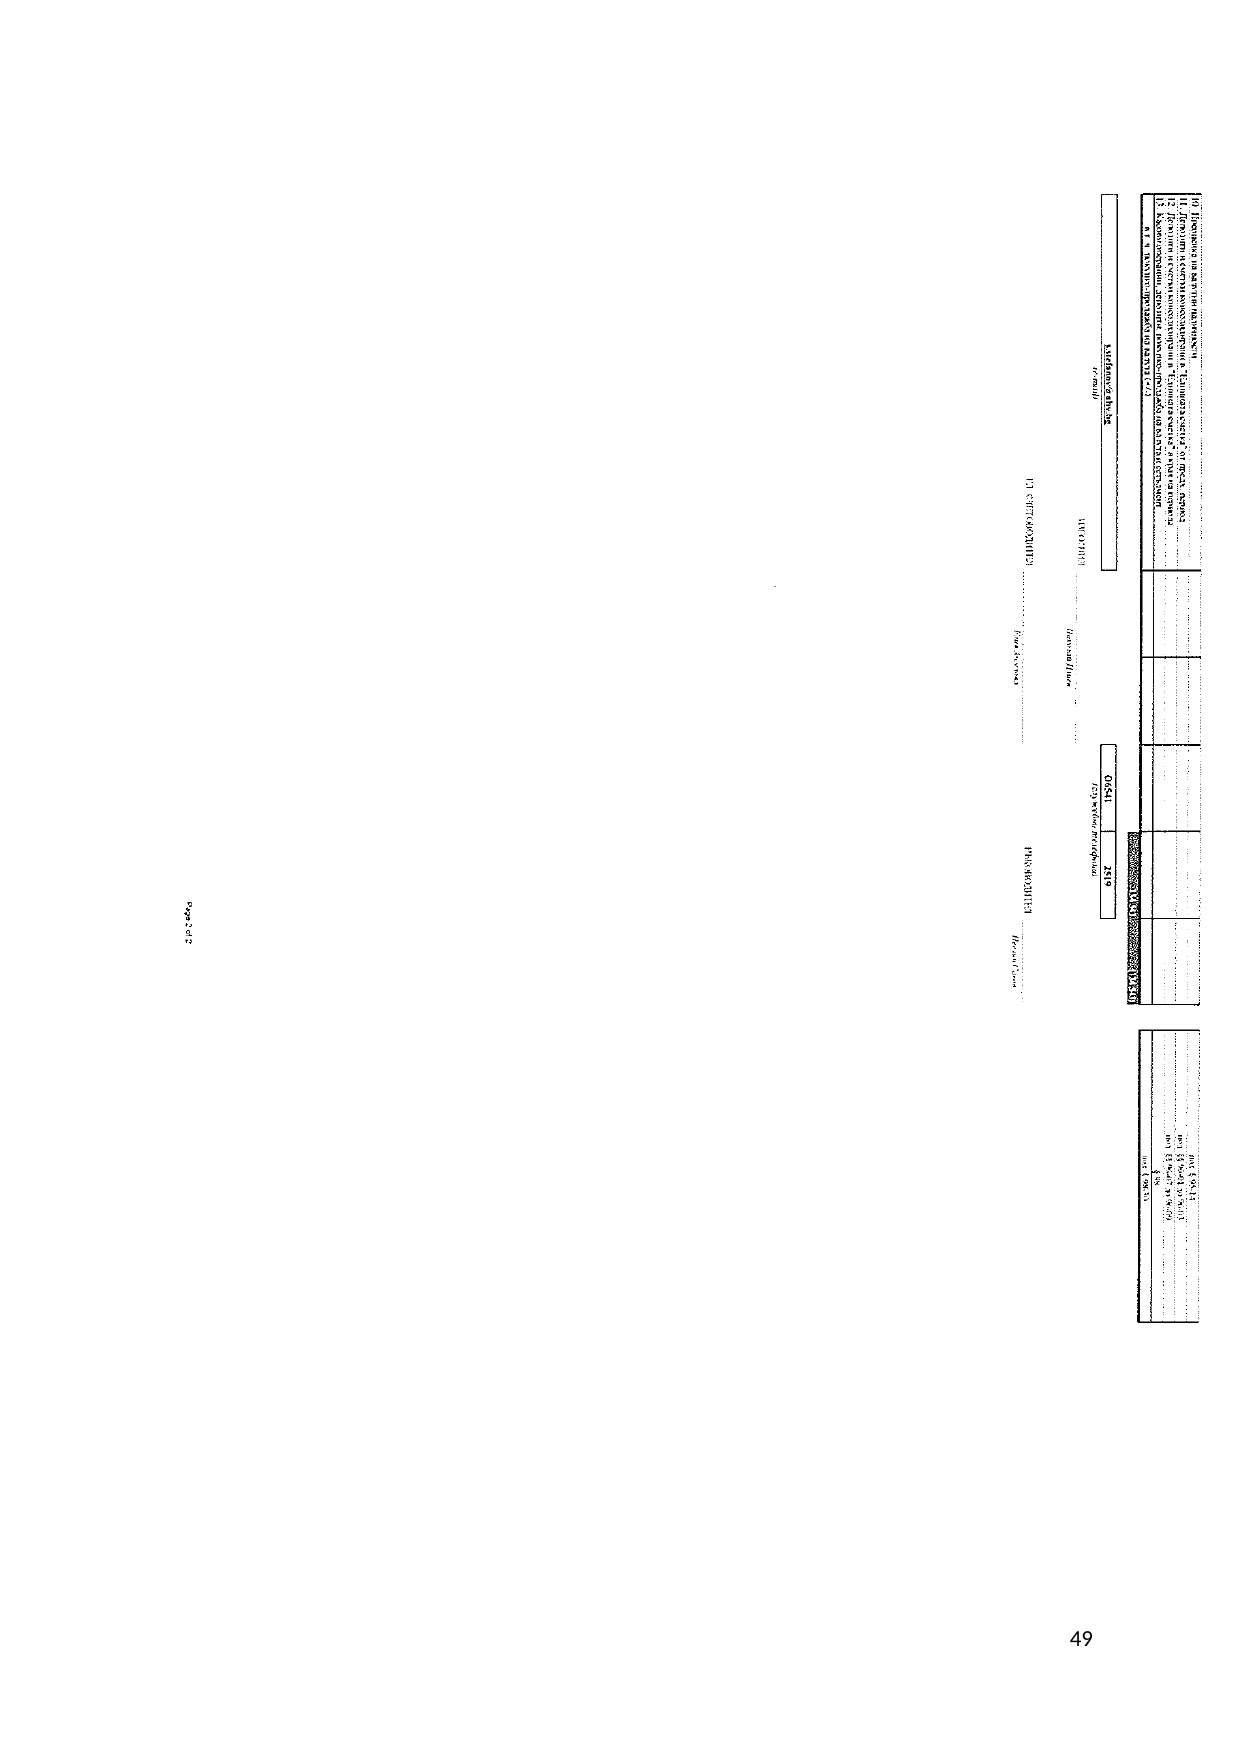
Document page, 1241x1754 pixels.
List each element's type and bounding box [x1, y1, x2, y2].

picture [147, 147, 1239, 1607]
